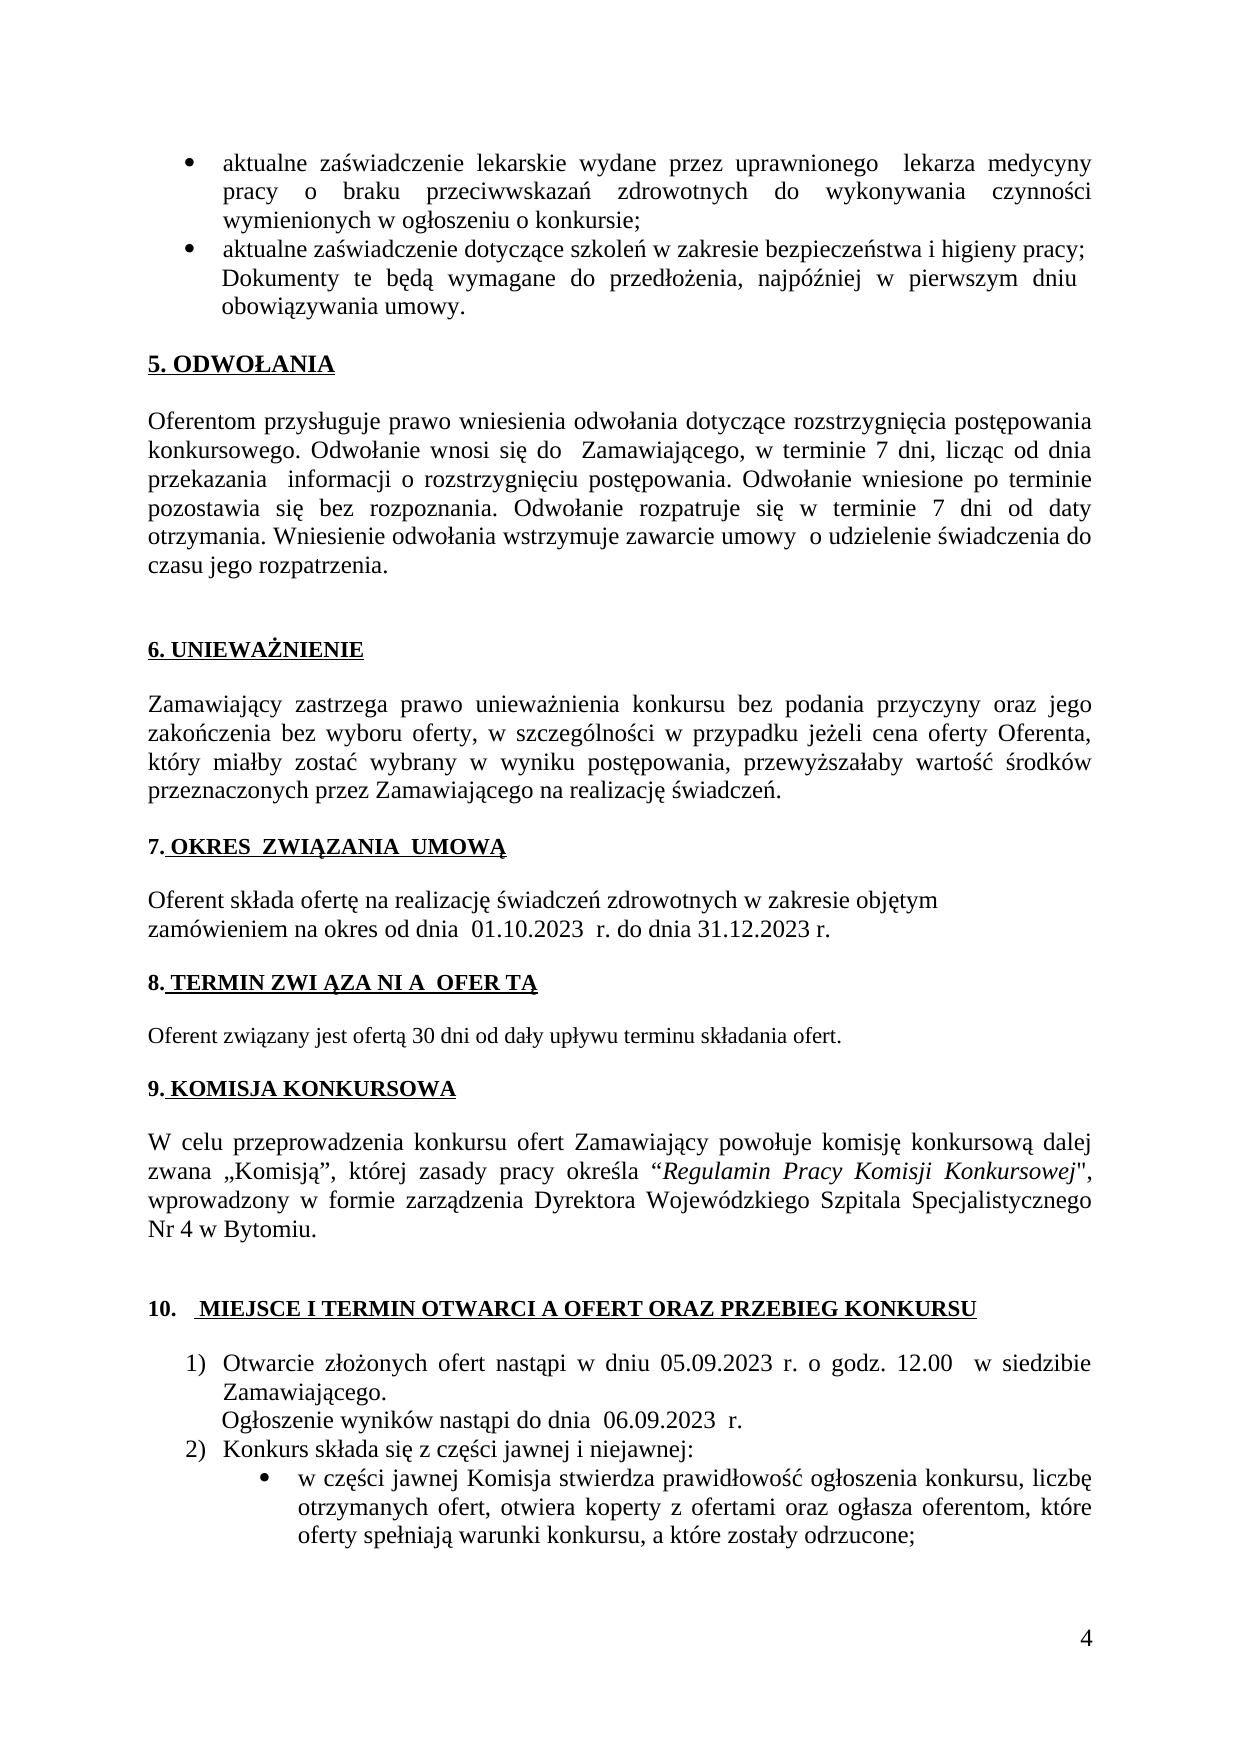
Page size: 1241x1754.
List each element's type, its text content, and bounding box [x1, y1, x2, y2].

text 7. OKRES ZWIĄZANIA UMOWĄ [148, 833, 1093, 859]
text Dokumenty te będą wymagane do przedłożenia, najpóźniej w pierwszym dniu obowiązywania umowy. [148, 263, 1093, 320]
text W celu przeprowadzenia konkursu ofert Zamawiający powołuje komisję konkursową dalej zwana „Komisją”, której zasady pracy określa “Regulamin Pracy Komisji Konkursowej", wprowadzony w formie zarządzenia Dyrektora Wojewódzkiego Szpitala Specjalistycznego Nr 4 w Bytomiu. [148, 1127, 1093, 1242]
text 5. ODWOŁANIA [148, 349, 1093, 378]
text Oferentom przysługuje prawo wniesienia odwołania dotyczące rozstrzygnięcia postępowania konkursowego. Odwołanie wnosi się do Zamawiającego, w terminie 7 dni, licząc od dnia przekazania informacji o rozstrzygnięciu postępowania. Odwołanie wniesione po terminie pozostawia się bez rozpoznania. Odwołanie rozpatruje się w terminie 7 dni od daty otrzymania. Wniesienie odwołania wstrzymuje zawarcie umowy o udzielenie świadczenia do czasu jego rozpatrzenia. [148, 406, 1093, 579]
list Konkurs składa się z części jawnej i niejawnej: [185, 1434, 1093, 1463]
list w części jawnej Komisja stwierdza prawidłowość ogłoszenia konkursu, liczbę otrzymanych ofert, otwiera koperty z ofertami oraz ogłasza oferentom, które oferty spełniają warunki konkursu, a które zostały odrzucone; [260, 1463, 1093, 1549]
text 9. KOMISJA KONKURSOWA [148, 1075, 1093, 1101]
text Ogłoszenie wyników nastąpi do dnia 06.09.2023 r. [148, 1405, 1093, 1434]
text 8. TERMIN ZWI ĄZA NI A OFER TĄ [148, 969, 1093, 996]
text Oferent związany jest ofertą 30 dni od dały upływu terminu składania ofert. [148, 1022, 1093, 1048]
text Oferent składa ofertę na realizację świadczeń zdrowotnych w zakresie objętym [148, 886, 1093, 914]
list Otwarcie złożonych ofert nastąpi w dniu 05.09.2023 r. o godz. 12.00 w siedzibie Zamawiającego. [185, 1348, 1093, 1405]
text 6. UNIEWAŻNIENIE [148, 636, 1093, 663]
list aktualne zaświadczenie dotyczące szkoleń w zakresie bezpieczeństwa i higieny pracy; [185, 234, 1093, 263]
text zamówieniem na okres od dnia 01.10.2023 r. do dnia 31.12.2023 r. [148, 914, 1093, 943]
list aktualne zaświadczenie lekarskie wydane przez uprawnionego lekarza medycyny pracy o braku przeciwwskazań zdrowotnych do wykonywania czynności wymienionych w ogłoszeniu o konkursie; [185, 148, 1093, 234]
text Zamawiający zastrzega prawo unieważnienia konkursu bez podania przyczyny oraz jego zakończenia bez wyboru oferty, w szczególności w przypadku jeżeli cena oferty Oferenta, który miałby zostać wybrany w wyniku postępowania, przewyższałaby wartość środków przeznaczonych przez Zamawiającego na realizację świadczeń. [148, 689, 1093, 804]
text 10. MIEJSCE I TERMIN OTWARCI A OFERT ORAZ PRZEBIEG KONKURSU [148, 1295, 1093, 1322]
